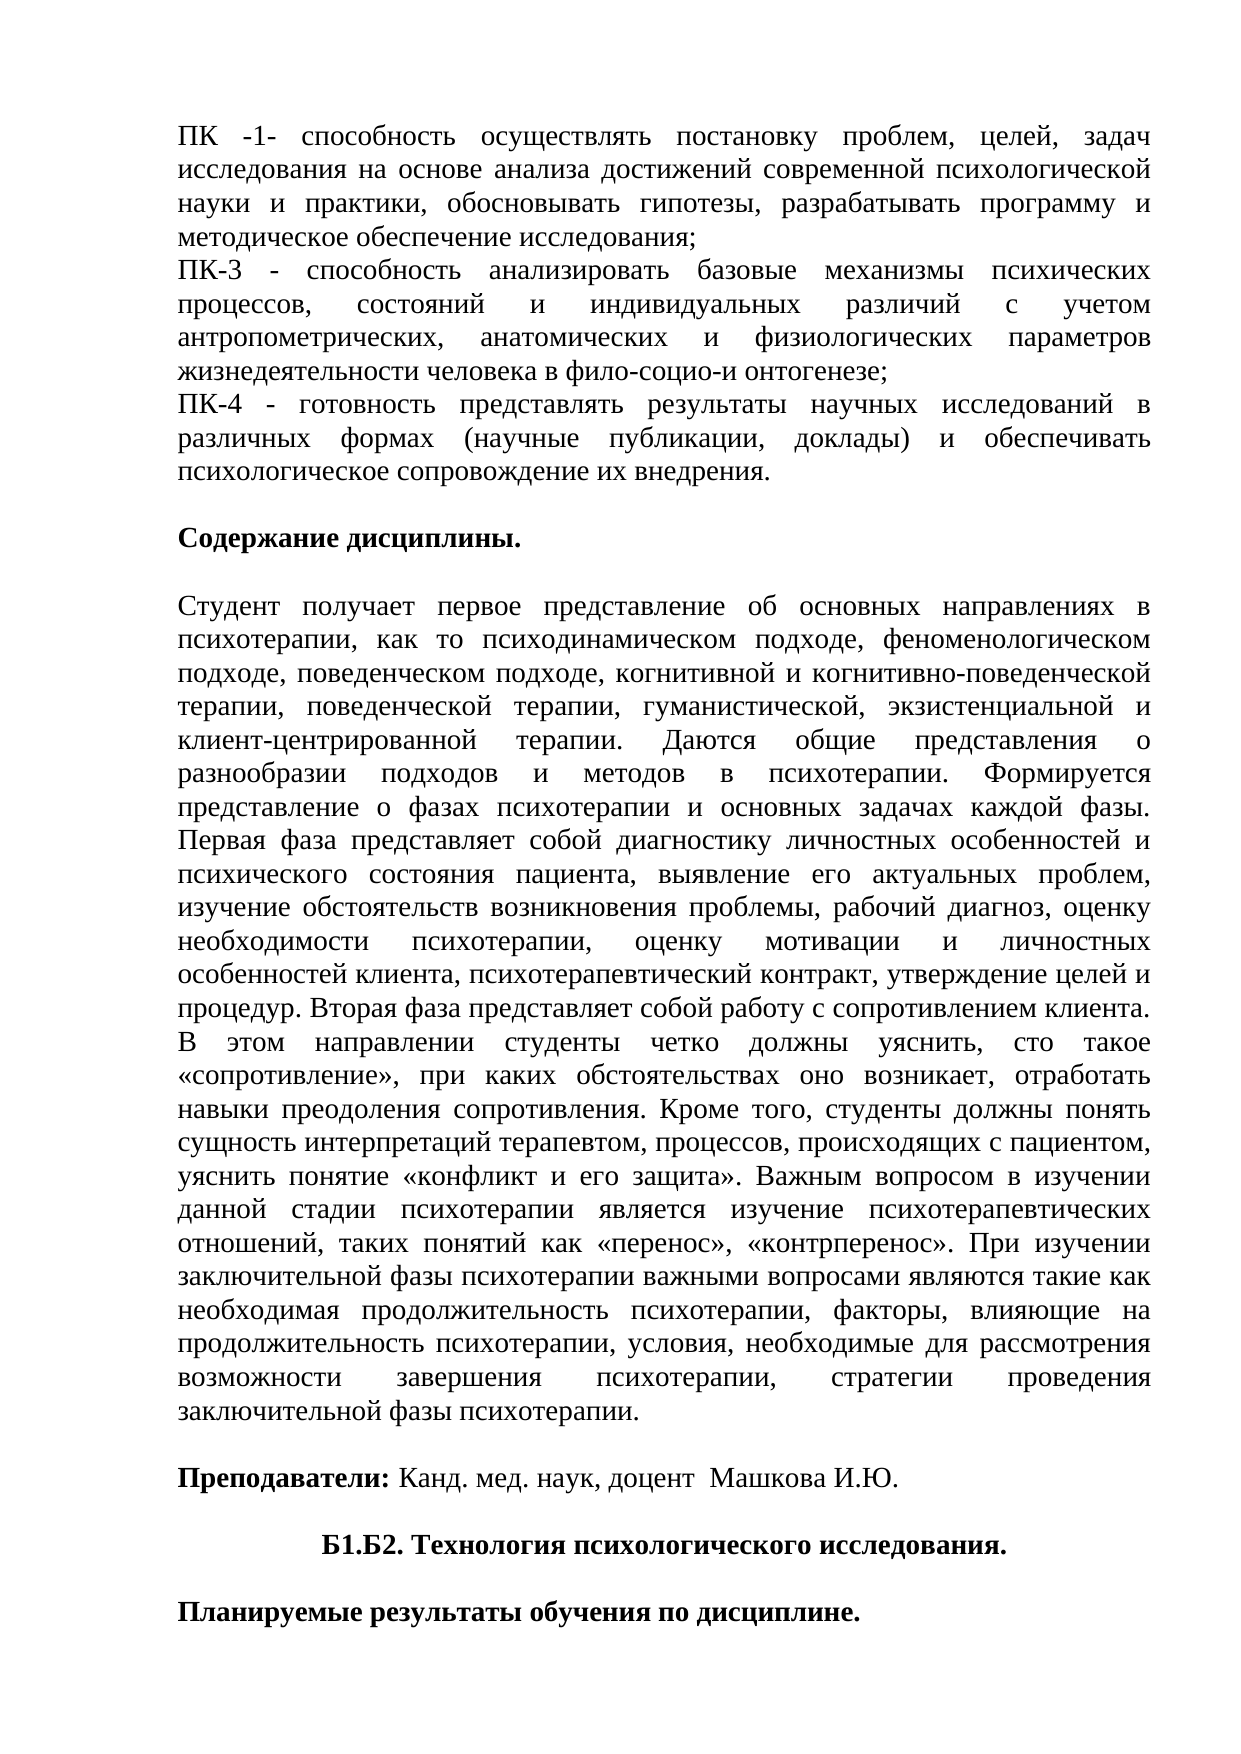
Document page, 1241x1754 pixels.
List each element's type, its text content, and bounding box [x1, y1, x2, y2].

text ПК-4 - готовность представлять результаты научных исследований в различных формах (научные публикации, доклады) и обеспечивать психологическое сопровождение их внедрения. [177, 386, 1152, 487]
text Планируемые результаты обучения по дисциплине. [177, 1594, 1160, 1627]
text ПК-3 - способность анализировать базовые механизмы психических процессов, состояний и индивидуальных различий с учетом антропометрических, анатомических и физиологических параметров жизнедеятельности человека в фило-социо-и онтогенезе; [177, 252, 1152, 386]
text Преподаватели: Канд. мед. наук, доцент Машкова И.Ю. [177, 1460, 1115, 1493]
text Студент получает первое представление об основных направлениях в психотерапии, как то психодинамическом подходе, феноменологическом подходе, поведенческом подходе, когнитивной и когнитивно-поведенческой терапии, поведенческой терапии, гуманистической, экзистенциальной и клиент-центрированной терапии. Даются общие представления о разнообразии подходов и методов в психотерапии. Формируется представление о фазах психотерапии и основных задачах каждой фазы. Первая фаза представляет собой диагностику личностных особенностей и психического состояния пациента, выявление его актуальных проблем, изучение обстоятельств возникновения проблемы, рабочий диагноз, оценку необходимости психотерапии, оценку мотивации и личностных особенностей клиента, психотерапевтический контракт, утверждение целей и процедур. Вторая фаза представляет собой работу с сопротивлением клиента. В этом направлении студенты четко должны уяснить, сто такое «сопротивление», при каких обстоятельствах оно возникает, отработать навыки преодоления сопротивления. Кроме того, студенты должны понять сущность интерпретаций терапевтом, процессов, происходящих с пациентом, уяснить понятие «конфликт и его защита». Важным вопросом в изучении данной стадии психотерапии является изучение психотерапевтических отношений, таких понятий как «перенос», «контрперенос». При изучении заключительной фазы психотерапии важными вопросами являются такие как необходимая продолжительность психотерапии, факторы, влияющие на продолжительность психотерапии, условия, необходимые для рассмотрения возможности завершения психотерапии, стратегии проведения заключительной фазы психотерапии. [177, 588, 1152, 1426]
text Содержание дисциплины. [177, 521, 1152, 554]
text Б1.Б2. Технология психологического исследования. [177, 1527, 1152, 1560]
text ПК -1- способность осуществлять постановку проблем, целей, задач исследования на основе анализа достижений современной психологической науки и практики, обосновывать гипотезы, разрабатывать программу и методическое обеспечение исследования; [177, 118, 1152, 252]
